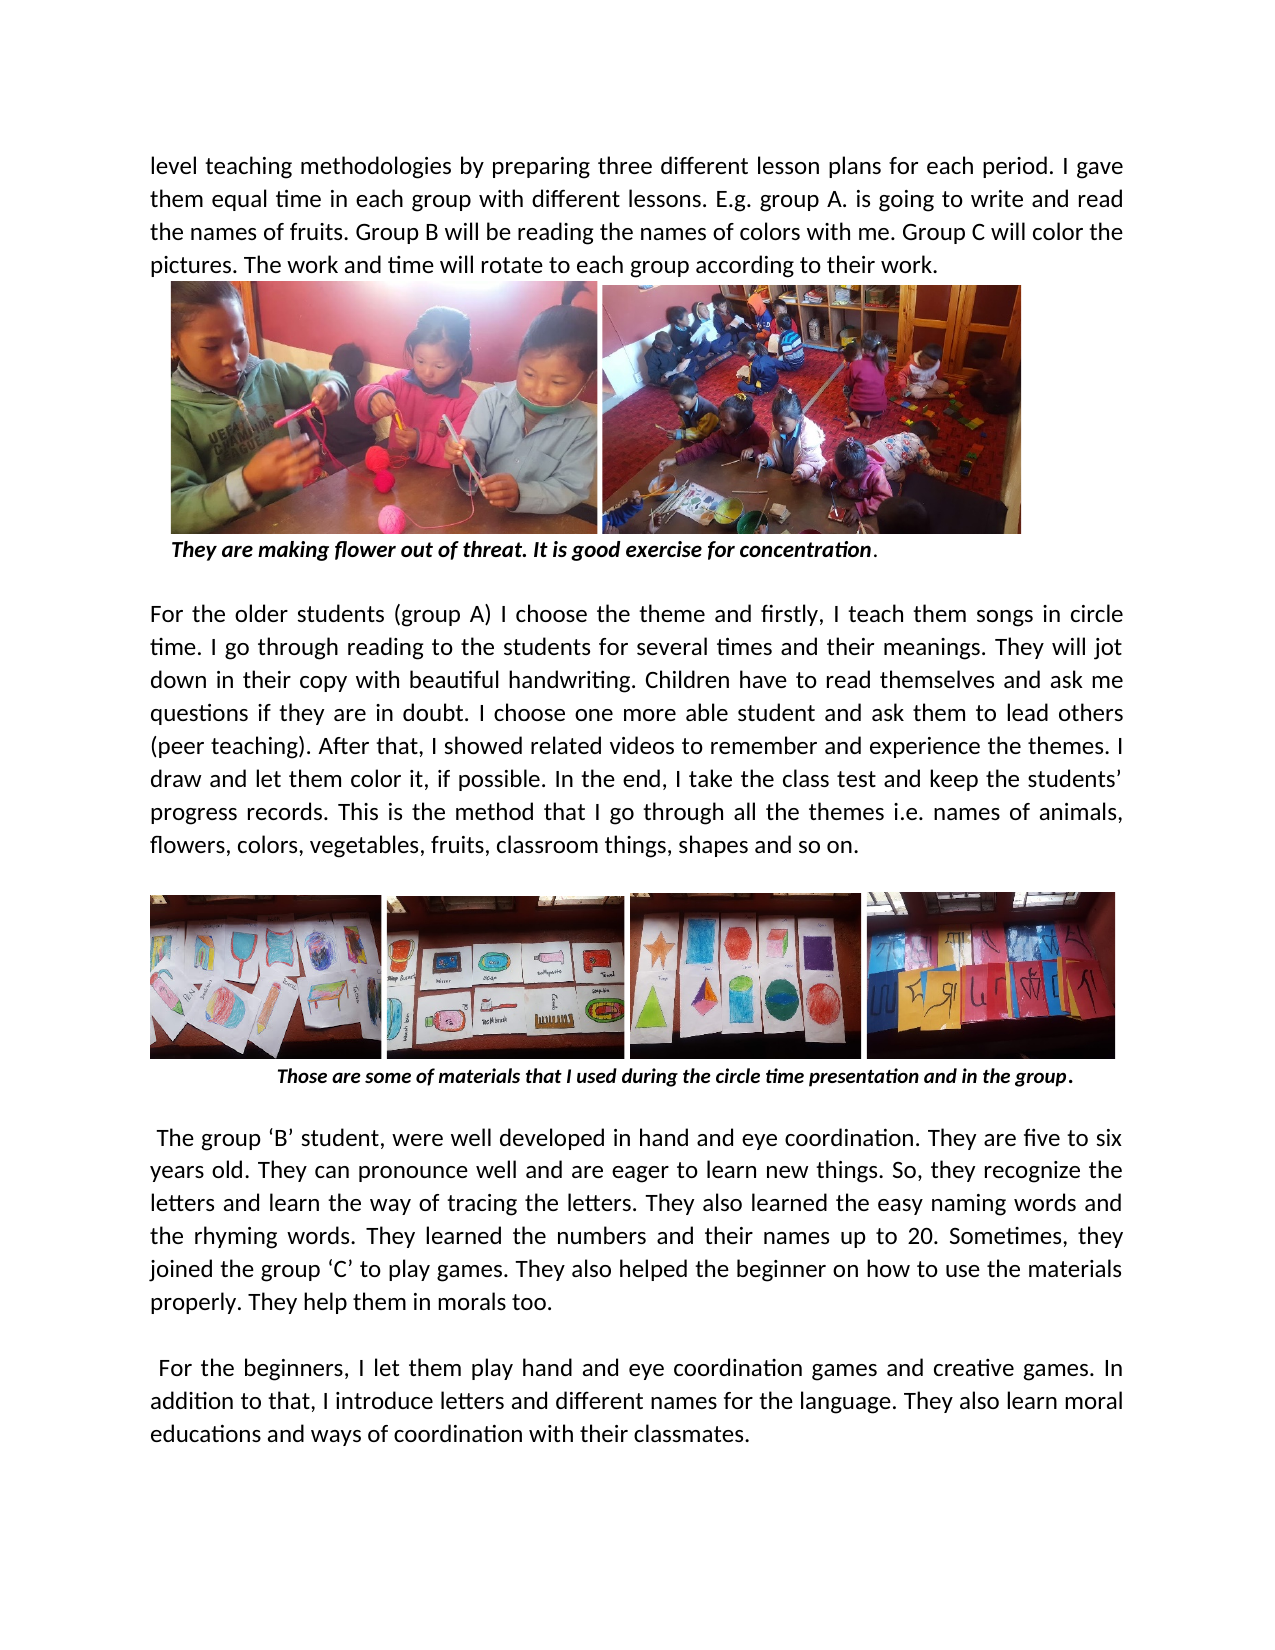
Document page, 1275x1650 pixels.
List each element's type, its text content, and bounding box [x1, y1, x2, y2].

text They are making flower out of threat. It is good exercise for concentration. [150, 535, 1125, 563]
text The group ‘B’ student, were well developed in hand and eye coordination. They are five to six years old. They can pronounce well and are eager to learn new things. So, they recognize the letters and learn the way of tracing the letters. They also learned the easy naming words and the rhyming words. They learned the numbers and their names up to 20. Sometimes, they joined the group ‘C’ to play games. They also helped the beginner on how to use the materials properly. They help them in morals too. [150, 1122, 1125, 1317]
picture [630, 893, 862, 1059]
picture [170, 281, 598, 534]
picture [150, 895, 382, 1059]
text Those are some of materials that I used during the circle time presentation and in the group. [150, 1061, 1125, 1089]
text For the beginners, I let them play hand and eye coordination games and creative games. In addition to that, I introduce letters and different names for the language. They also learn moral educations and ways of coordination with their classmates. [150, 1352, 1125, 1448]
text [150, 150, 1125, 279]
picture [866, 892, 1116, 1059]
picture [602, 285, 1022, 534]
picture [386, 896, 625, 1059]
text For the older students (group A) I choose the theme and firstly, I teach them songs in circle time. I go through reading to the students for several times and their meanings. They will jot down in their copy with beautiful handwriting. Children have to read themselves and ask me questions if they are in doubt. I choose one more able student and ask them to lead others (peer teaching). After that, I showed related videos to remember and experience the themes. I draw and let them color it, if possible. In the end, I take the class test and keep the students’ progress records. This is the method that I go through all the themes i.e. names of animals, flowers, colors, vegetables, fruits, classroom things, shapes and so on. [150, 598, 1125, 859]
